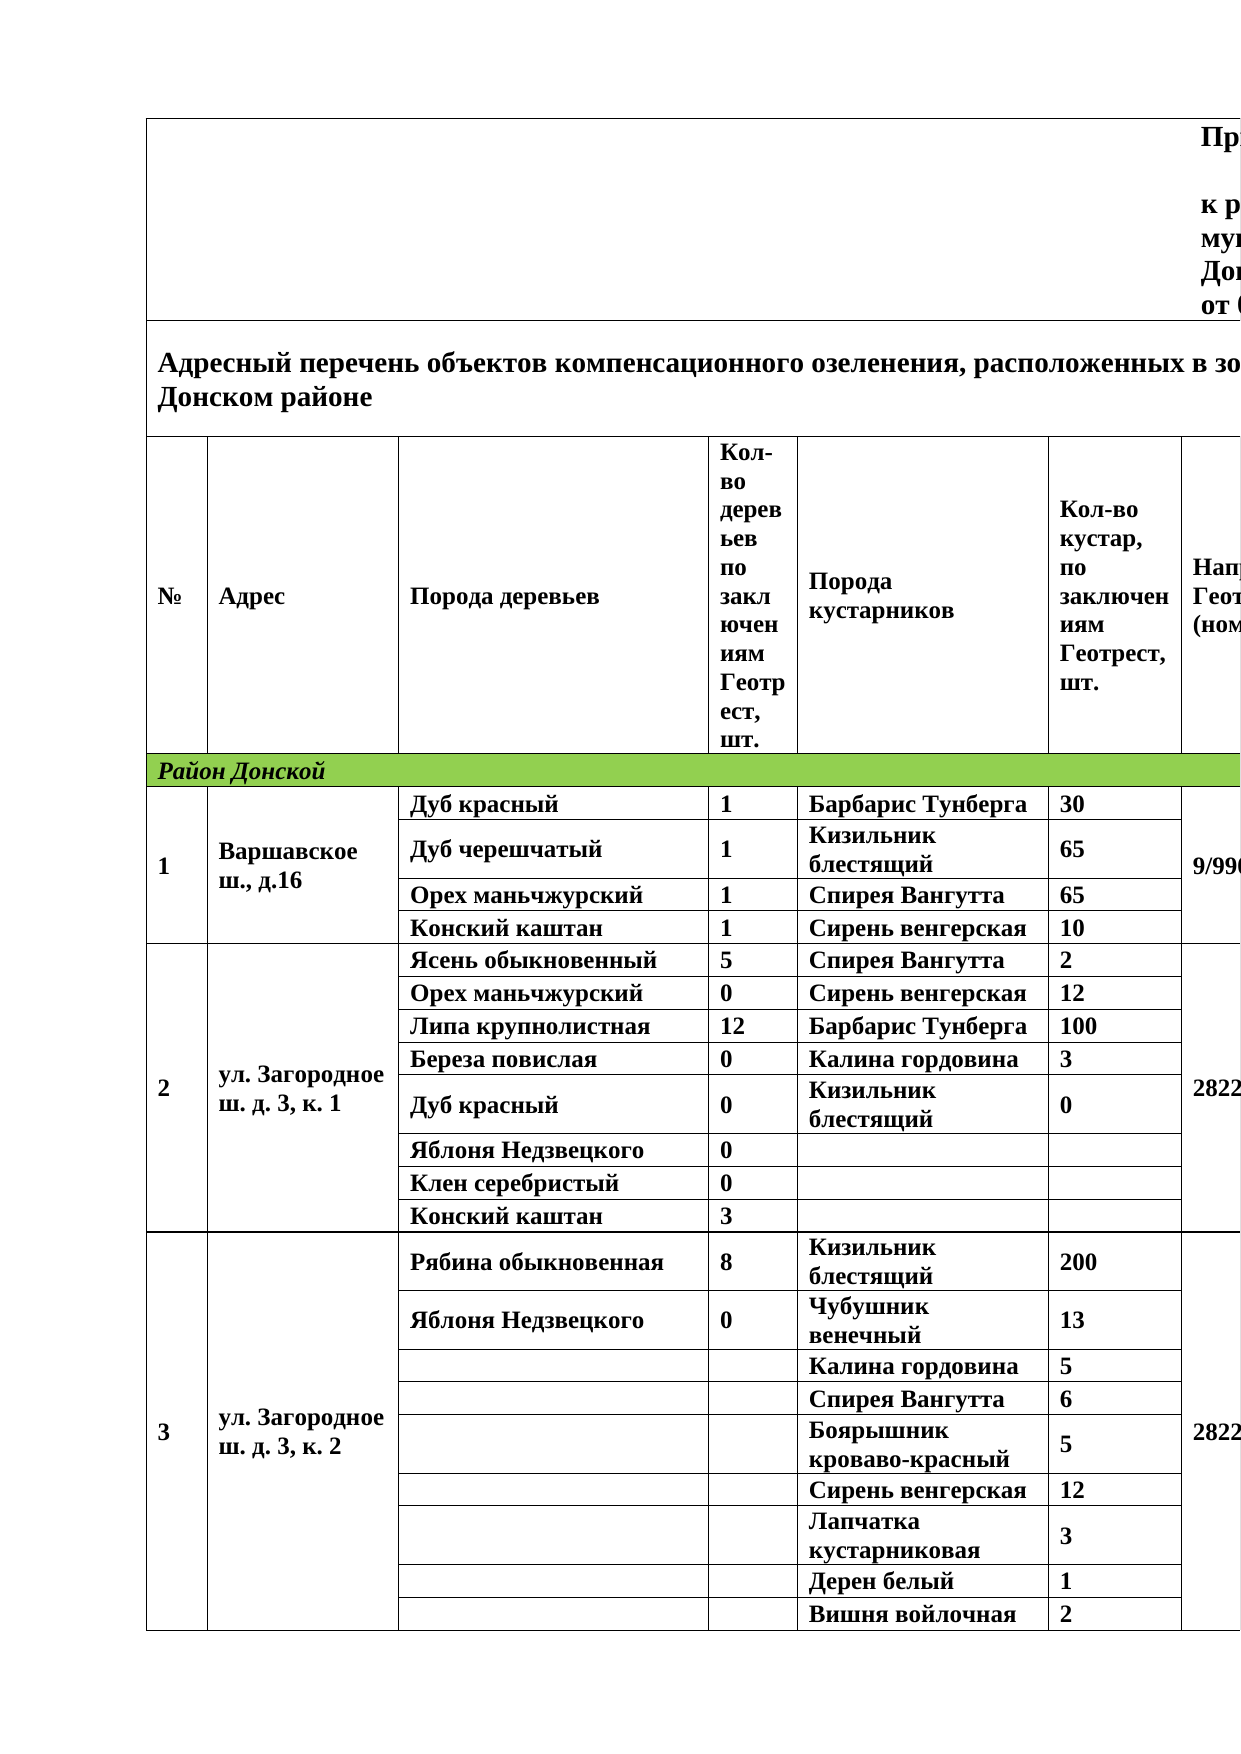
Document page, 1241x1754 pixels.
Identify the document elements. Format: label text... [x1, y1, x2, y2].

table_cell 1 [709, 879, 797, 910]
table_cell [709, 1598, 797, 1629]
table_cell ул. Загородное ш. д. 3, к. 2 [208, 1233, 398, 1629]
table_cell Порода деревьев [399, 437, 708, 753]
table_cell [399, 1382, 708, 1414]
table_cell 12 [709, 1010, 797, 1042]
table_cell Яблоня Недзвецкого [399, 1134, 708, 1166]
table_cell 3 [1049, 1043, 1181, 1074]
table_cell Варшавское ш., д.16 [208, 787, 398, 943]
table_cell [399, 1565, 708, 1597]
table_cell 0 [1049, 1075, 1181, 1133]
table_cell 5 [1049, 1415, 1181, 1473]
table_cell Липа крупнолистная [399, 1010, 708, 1042]
table_cell Чубушник венечный [798, 1291, 1048, 1348]
table_cell 5 [1049, 1350, 1181, 1381]
table_cell Порода кустарников [798, 437, 1048, 753]
table_cell Спирея Вангутта [798, 1382, 1048, 1414]
table_cell Дуб черешчатый [399, 820, 708, 877]
table_cell 1 [709, 787, 797, 819]
table_cell 13 [1049, 1291, 1181, 1348]
table_cell 2 [1049, 944, 1181, 976]
table_cell Калина гордовина [798, 1043, 1048, 1074]
table_cell [399, 1415, 708, 1473]
table_cell Сирень венгерская [798, 977, 1048, 1009]
table_cell 5 [709, 944, 797, 976]
table_cell 0 [709, 1075, 797, 1133]
table_cell 10 [1049, 911, 1181, 943]
table_cell Кол-во кустар, по заключениям Геотрест, шт. [1049, 437, 1181, 753]
table_cell 1 [709, 911, 797, 943]
table_cell [709, 1415, 797, 1473]
table_cell 12 [1049, 977, 1181, 1009]
table_cell 28221-14 [1182, 944, 1240, 1231]
table_cell 0 [709, 1167, 797, 1198]
table_cell 6 [1049, 1382, 1181, 1414]
table_cell Вишня войлочная [798, 1598, 1048, 1629]
table_cell Район Донской [147, 754, 1240, 786]
table_cell ул. Загородное ш. д. 3, к. 1 [208, 944, 398, 1231]
table_cell [709, 1382, 797, 1414]
table_cell [399, 1350, 708, 1381]
table_cell 0 [709, 1134, 797, 1166]
table_cell Кизильник блестящий [798, 820, 1048, 877]
table_cell Кол-во деревьев по заключениям Геотрест, шт. [709, 437, 797, 753]
table_cell 8 [709, 1233, 797, 1290]
table_cell 0 [709, 1043, 797, 1074]
table_cell Спирея Вангутта [798, 944, 1048, 976]
table_cell № [147, 437, 207, 753]
table_cell 1 [147, 787, 207, 943]
table_cell 28220-14 [1182, 1233, 1240, 1629]
table_cell [798, 1134, 1048, 1166]
table_cell Рябина обыкновенная [399, 1233, 708, 1290]
table_cell 2 [1049, 1598, 1181, 1629]
table_cell Спирея Вангутта [798, 879, 1048, 910]
table_cell 0 [709, 1291, 797, 1348]
table_cell [399, 1474, 708, 1505]
table_cell Конский каштан [399, 1200, 708, 1231]
table_cell 9/9900/15680-14 [1182, 787, 1240, 943]
table_cell 2 [147, 944, 207, 1231]
table_cell Адрес [208, 437, 398, 753]
table_cell [399, 1598, 708, 1629]
table_cell [709, 1506, 797, 1564]
table_cell Барбарис Тунберга [798, 1010, 1048, 1042]
table_cell 65 [1049, 820, 1181, 877]
table_cell Кизильник блестящий [798, 1233, 1048, 1290]
table_cell [709, 1565, 797, 1597]
table_cell Калина гордовина [798, 1350, 1048, 1381]
table_cell 30 [1049, 787, 1181, 819]
table_cell 100 [1049, 1010, 1181, 1042]
table_cell Барбарис Тунберга [798, 787, 1048, 819]
table_header Приложение к решению Совета депутатов муниципального округа Донской от 08 апреля 2015г.№ 01-03-40 [1189, 119, 1240, 320]
table_cell Лапчатка кустарниковая [798, 1506, 1048, 1564]
table_cell Конский каштан [399, 911, 708, 943]
table_cell 1 [1049, 1565, 1181, 1597]
table_cell [709, 1350, 797, 1381]
table_cell [1049, 1167, 1181, 1198]
table_cell Адресный перечень объектов компенсационного озеленения, расположенных в зоне жилой застройки в Донском районе [147, 321, 1240, 436]
table_cell Дуб красный [399, 1075, 708, 1133]
table_cell [1049, 1200, 1181, 1231]
table_cell Боярышник кроваво-красный [798, 1415, 1048, 1473]
table_cell Направлено в Геотрест (номер) [1182, 437, 1240, 753]
table_cell Яблоня Недзвецкого [399, 1291, 708, 1348]
table_cell [1049, 1134, 1181, 1166]
table_cell [798, 1200, 1048, 1231]
table_cell Сирень венгерская [798, 1474, 1048, 1505]
table_cell [798, 1167, 1048, 1198]
table_cell 200 [1049, 1233, 1181, 1290]
table_cell 12 [1049, 1474, 1181, 1505]
table_header [147, 119, 1189, 320]
table_cell 3 [1049, 1506, 1181, 1564]
table_cell 3 [147, 1233, 207, 1629]
table_cell [399, 1506, 708, 1564]
table_cell Дерен белый [798, 1565, 1048, 1597]
table_cell Сирень венгерская [798, 911, 1048, 943]
table_cell 3 [709, 1200, 797, 1231]
table_cell Береза повислая [399, 1043, 708, 1074]
table_cell Клен серебристый [399, 1167, 708, 1198]
table_cell Дуб красный [399, 787, 708, 819]
table_cell [709, 1474, 797, 1505]
table_cell 0 [709, 977, 797, 1009]
table_cell Кизильник блестящий [798, 1075, 1048, 1133]
table_cell Орех маньчжурский [399, 879, 708, 910]
table_cell Орех маньчжурский [399, 977, 708, 1009]
table_cell 65 [1049, 879, 1181, 910]
table_cell 1 [709, 820, 797, 877]
table_cell Ясень обыкновенный [399, 944, 708, 976]
